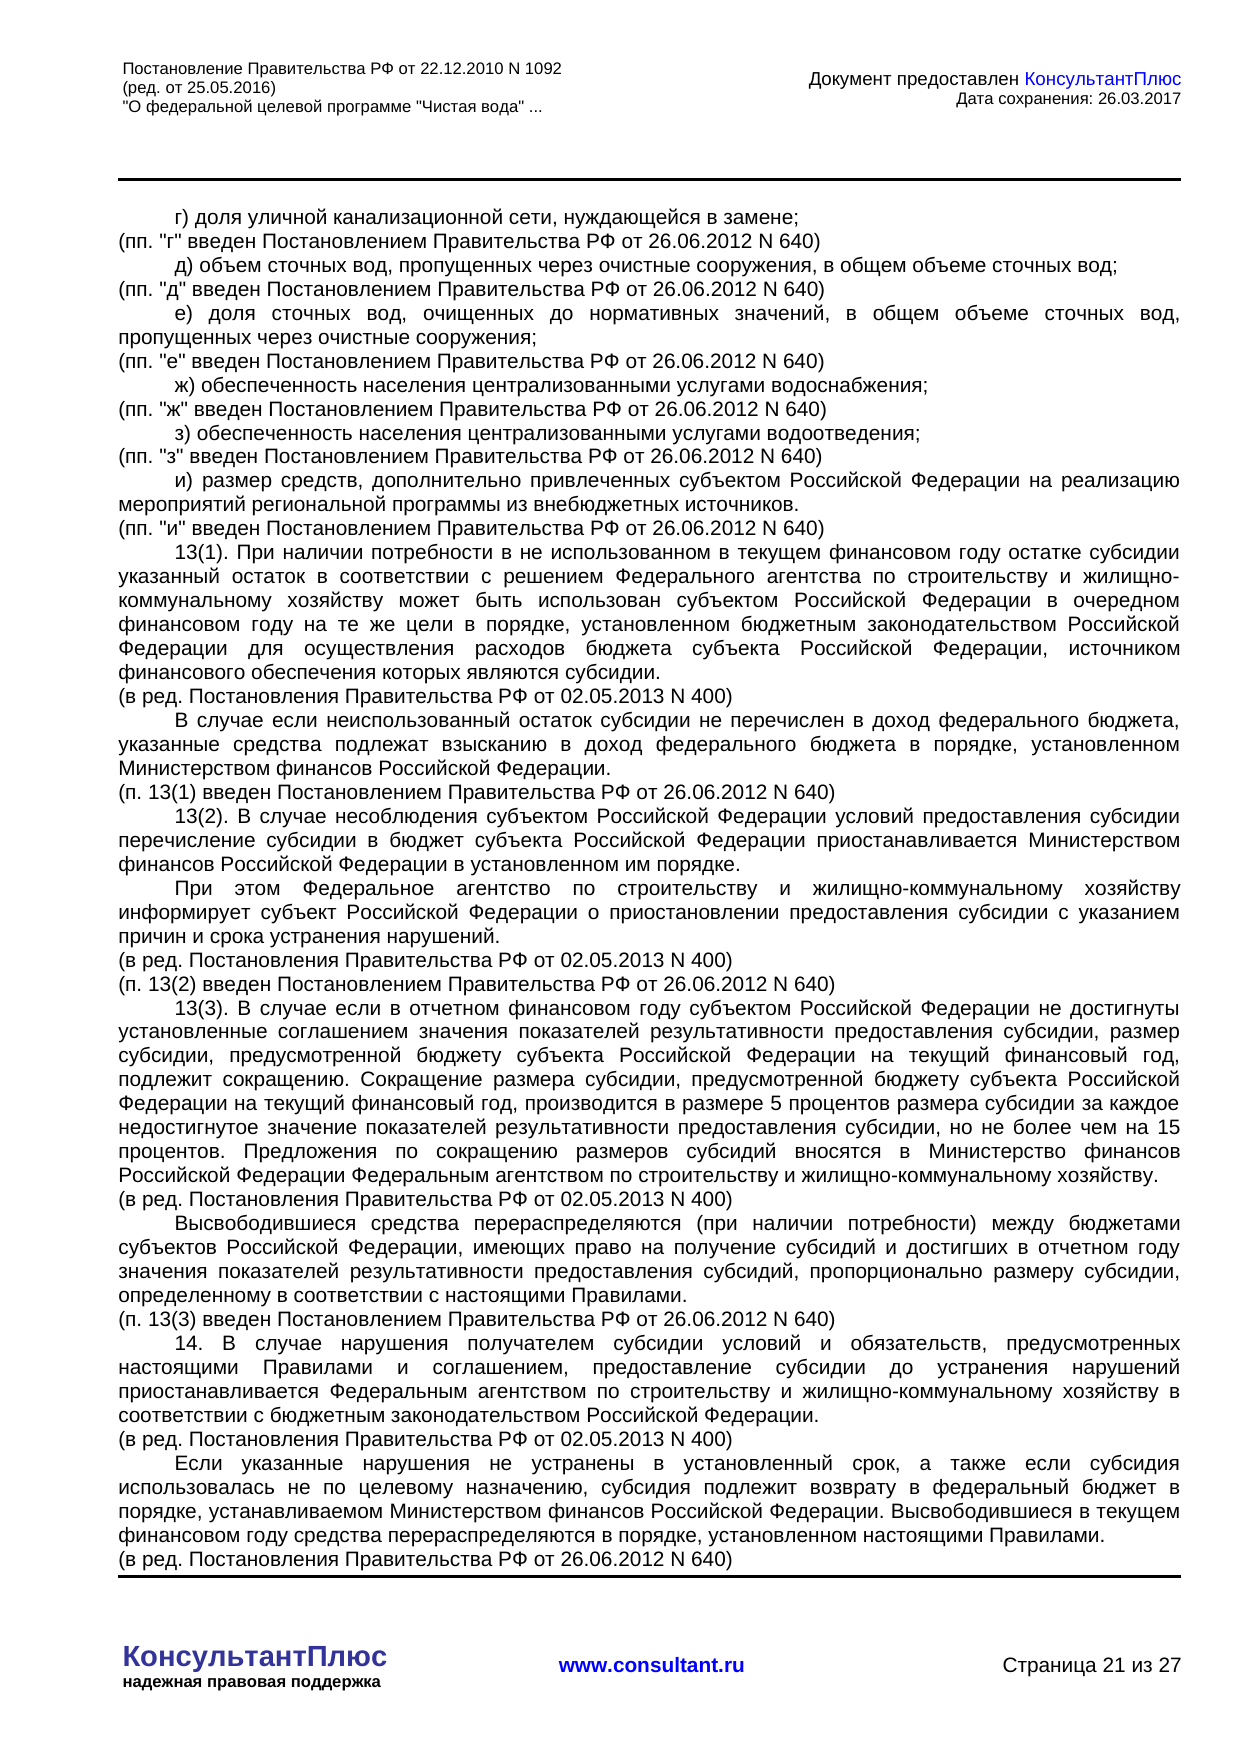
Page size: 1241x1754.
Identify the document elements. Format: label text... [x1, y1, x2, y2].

text Высвободившиеся средства перераспределяются (при наличии потребности) между бюджетами субъектов Российской Федерации, имеющих право на получение субсидий и достигших в отчетном году значения показателей результативности предоставления субсидий, пропорционально размеру субсидии, определенному в соответствии с настоящими Правилами. [118, 1211, 1181, 1307]
text (в ред. Постановления Правительства РФ от 02.05.2013 N 400) [118, 1187, 1181, 1211]
text (п. 13(3) введен Постановлением Правительства РФ от 26.06.2012 N 640) [118, 1307, 1181, 1331]
text (п. 13(2) введен Постановлением Правительства РФ от 26.06.2012 N 640) [118, 971, 1181, 995]
text 13(2). В случае несоблюдения субъектом Российской Федерации условий предоставления субсидии перечисление субсидии в бюджет субъекта Российской Федерации приостанавливается Министерством финансов Российской Федерации в установленном им порядке. [118, 804, 1181, 876]
text е) доля сточных вод, очищенных до нормативных значений, в общем объеме сточных вод, пропущенных через очистные сооружения; [118, 301, 1181, 348]
text (в ред. Постановления Правительства РФ от 02.05.2013 N 400) [118, 684, 1181, 708]
text 13(1). При наличии потребности в не использованном в текущем финансовом году остатке субсидии указанный остаток в соответствии с решением Федерального агентства по строительству и жилищно-коммунальному хозяйству может быть использован субъектом Российской Федерации в очередном финансовом году на те же цели в порядке, установленном бюджетным законодательством Российской Федерации для осуществления расходов бюджета субъекта Российской Федерации, источником финансового обеспечения которых являются субсидии. [118, 540, 1181, 684]
text 13(3). В случае если в отчетном финансовом году субъектом Российской Федерации не достигнуты установленные соглашением значения показателей результативности предоставления субсидии, размер субсидии, предусмотренной бюджету субъекта Российской Федерации на текущий финансовый год, подлежит сокращению. Сокращение размера субсидии, предусмотренной бюджету субъекта Российской Федерации на текущий финансовый год, производится в размере 5 процентов размера субсидии за каждое недостигнутое значение показателей результативности предоставления субсидии, но не более чем на 15 процентов. Предложения по сокращению размеров субсидий вносятся в Министерство финансов Российской Федерации Федеральным агентством по строительству и жилищно-коммунальному хозяйству. [118, 995, 1181, 1187]
text (п. 13(1) введен Постановлением Правительства РФ от 26.06.2012 N 640) [118, 780, 1181, 804]
text ж) обеспеченность населения централизованными услугами водоснабжения; [118, 372, 1181, 396]
text (в ред. Постановления Правительства РФ от 26.06.2012 N 640) [118, 1546, 1181, 1570]
text В случае если неиспользованный остаток субсидии не перечислен в доход федерального бюджета, указанные средства подлежат взысканию в доход федерального бюджета в порядке, установленном Министерством финансов Российской Федерации. [118, 708, 1181, 780]
text г) доля уличной канализационной сети, нуждающейся в замене; [118, 205, 1181, 229]
text (пп. "д" введен Постановлением Правительства РФ от 26.06.2012 N 640) [118, 277, 1181, 301]
text (в ред. Постановления Правительства РФ от 02.05.2013 N 400) [118, 1427, 1181, 1451]
text При этом Федеральное агентство по строительству и жилищно-коммунальному хозяйству информирует субъект Российской Федерации о приостановлении предоставления субсидии с указанием причин и срока устранения нарушений. [118, 876, 1181, 947]
text и) размер средств, дополнительно привлеченных субъектом Российской Федерации на реализацию мероприятий региональной программы из внебюджетных источников. [118, 468, 1181, 516]
text (пп. "г" введен Постановлением Правительства РФ от 26.06.2012 N 640) [118, 229, 1181, 253]
text (пп. "ж" введен Постановлением Правительства РФ от 26.06.2012 N 640) [118, 396, 1181, 420]
text (в ред. Постановления Правительства РФ от 02.05.2013 N 400) [118, 947, 1181, 971]
text з) обеспеченность населения централизованными услугами водоотведения; [118, 420, 1181, 444]
text 14. В случае нарушения получателем субсидии условий и обязательств, предусмотренных настоящими Правилами и соглашением, предоставление субсидии до устранения нарушений приостанавливается Федеральным агентством по строительству и жилищно-коммунальному хозяйству в соответствии с бюджетным законодательством Российской Федерации. [118, 1331, 1181, 1427]
text Если указанные нарушения не устранены в установленный срок, а также если субсидия использовалась не по целевому назначению, субсидия подлежит возврату в федеральный бюджет в порядке, устанавливаемом Министерством финансов Российской Федерации. Высвободившиеся в текущем финансовом году средства перераспределяются в порядке, установленном настоящими Правилами. [118, 1451, 1181, 1546]
text (пп. "з" введен Постановлением Правительства РФ от 26.06.2012 N 640) [118, 444, 1181, 468]
text (пп. "е" введен Постановлением Правительства РФ от 26.06.2012 N 640) [118, 348, 1181, 372]
text д) объем сточных вод, пропущенных через очистные сооружения, в общем объеме сточных вод; [118, 253, 1181, 277]
text (пп. "и" введен Постановлением Правительства РФ от 26.06.2012 N 640) [118, 516, 1181, 540]
